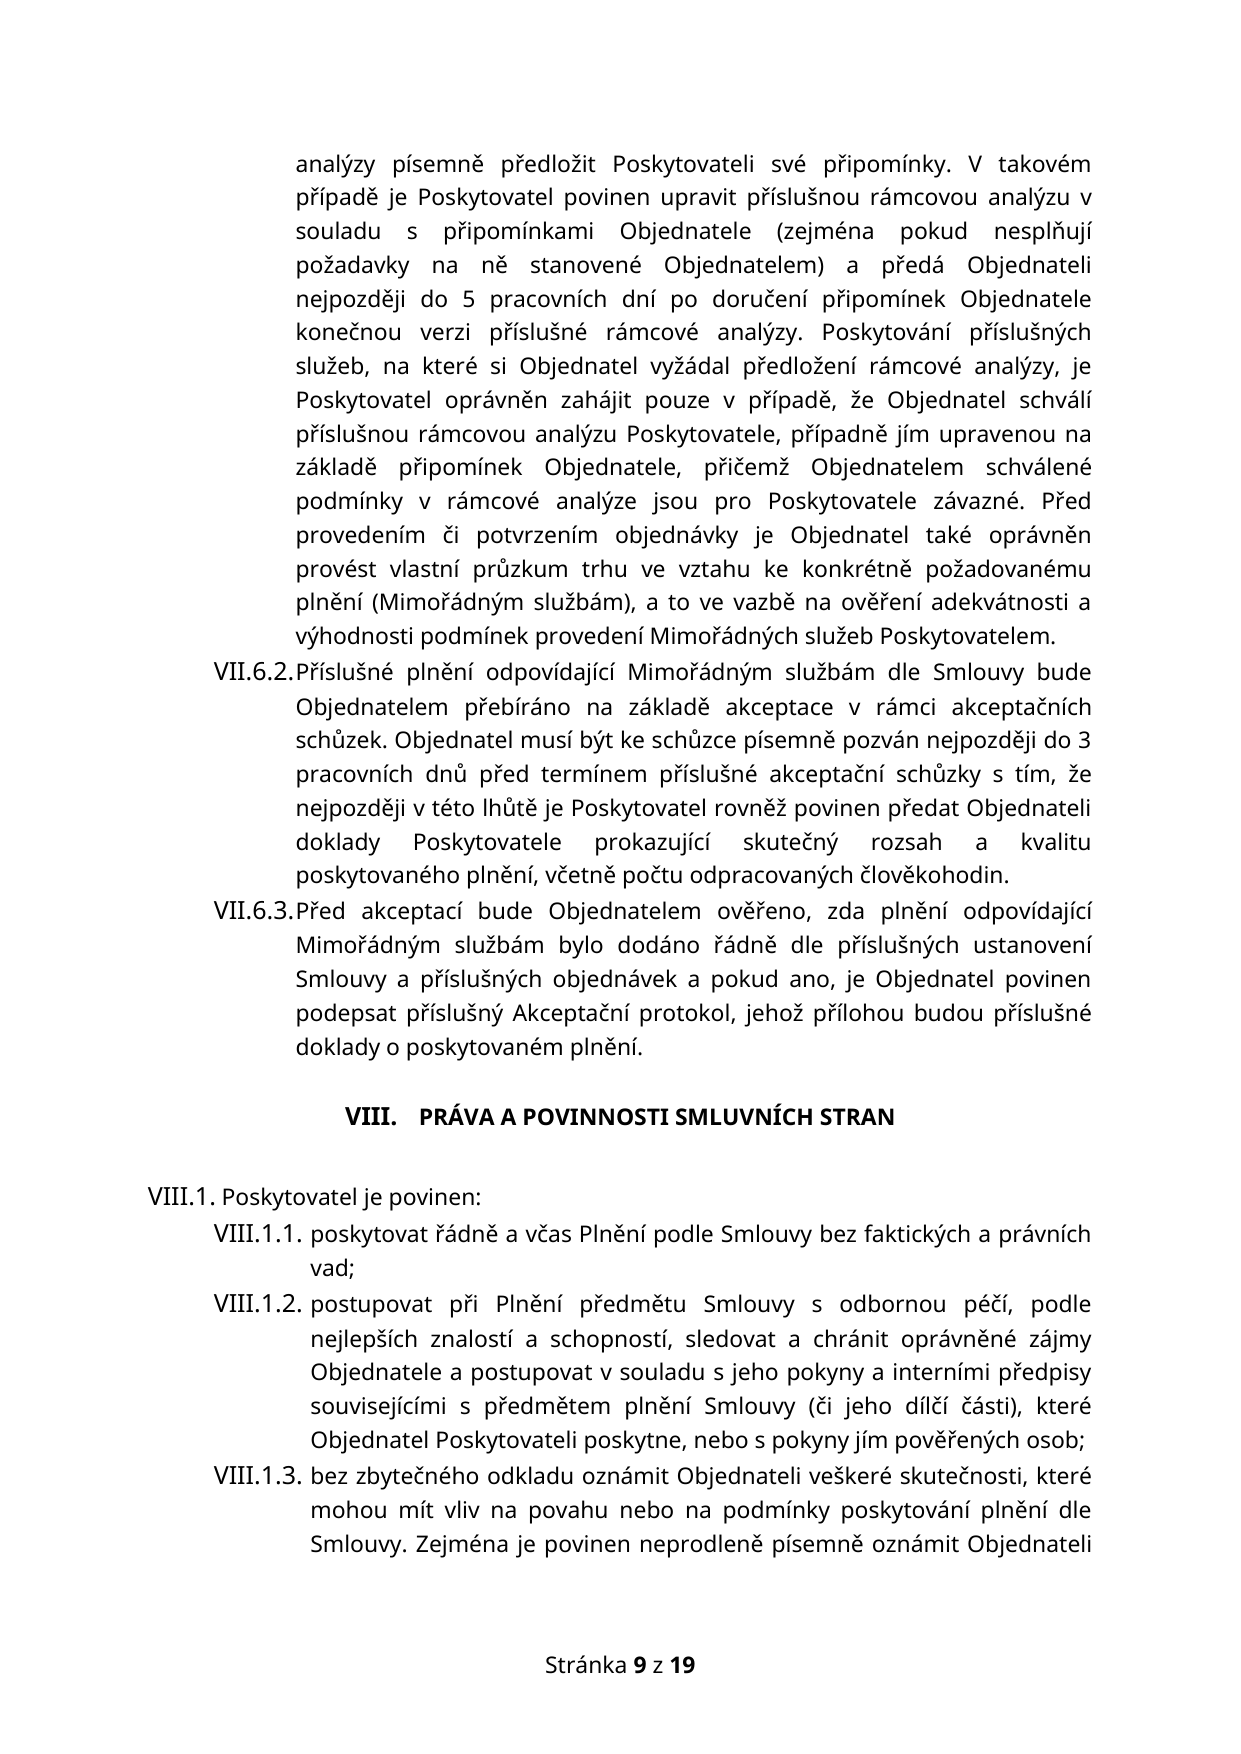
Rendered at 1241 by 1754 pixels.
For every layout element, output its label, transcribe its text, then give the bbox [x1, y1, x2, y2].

list Příslušné plnění odpovídající Mimořádným službám dle Smlouvy bude Objednatelem přebíráno na základě akceptace v rámci akceptačních schůzek. Objednatel musí být ke schůzce písemně pozván nejpozději do 3 pracovních dnů před termínem příslušné akceptační schůzky s tím, že nejpozději v této lhůtě je Poskytovatel rovněž povinen předat Objednateli doklady Poskytovatele prokazující skutečný rozsah a kvalitu poskytovaného plnění, včetně počtu odpracovaných člověkohodin. [213, 654, 1093, 890]
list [213, 1457, 1093, 1559]
list poskytovat řádně a včas Plnění podle Smlouvy bez faktických a právních vad; [213, 1216, 1093, 1283]
list PRÁVA A POVINNOSTI SMLUVNÍCH STRAN [148, 1098, 1093, 1132]
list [213, 148, 1093, 651]
list Poskytovatel je povinen: [148, 1179, 1093, 1213]
list postupovat při Plnění předmětu Smlouvy s odbornou péčí, podle nejlepších znalostí a schopností, sledovat a chránit oprávněné zájmy Objednatele a postupovat v souladu s jeho pokyny a interními předpisy souvisejícími s předmětem plnění Smlouvy (či jeho dílčí části), které Objednatel Poskytovateli poskytne, nebo s pokyny jím pověřených osob; [213, 1286, 1093, 1455]
list Před akceptací bude Objednatelem ověřeno, zda plnění odpovídající Mimořádným službám bylo dodáno řádně dle příslušných ustanovení Smlouvy a příslušných objednávek a pokud ano, je Objednatel povinen podepsat příslušný Akceptační protokol, jehož přílohou budou příslušné doklady o poskytovaném plnění. [213, 893, 1093, 1062]
